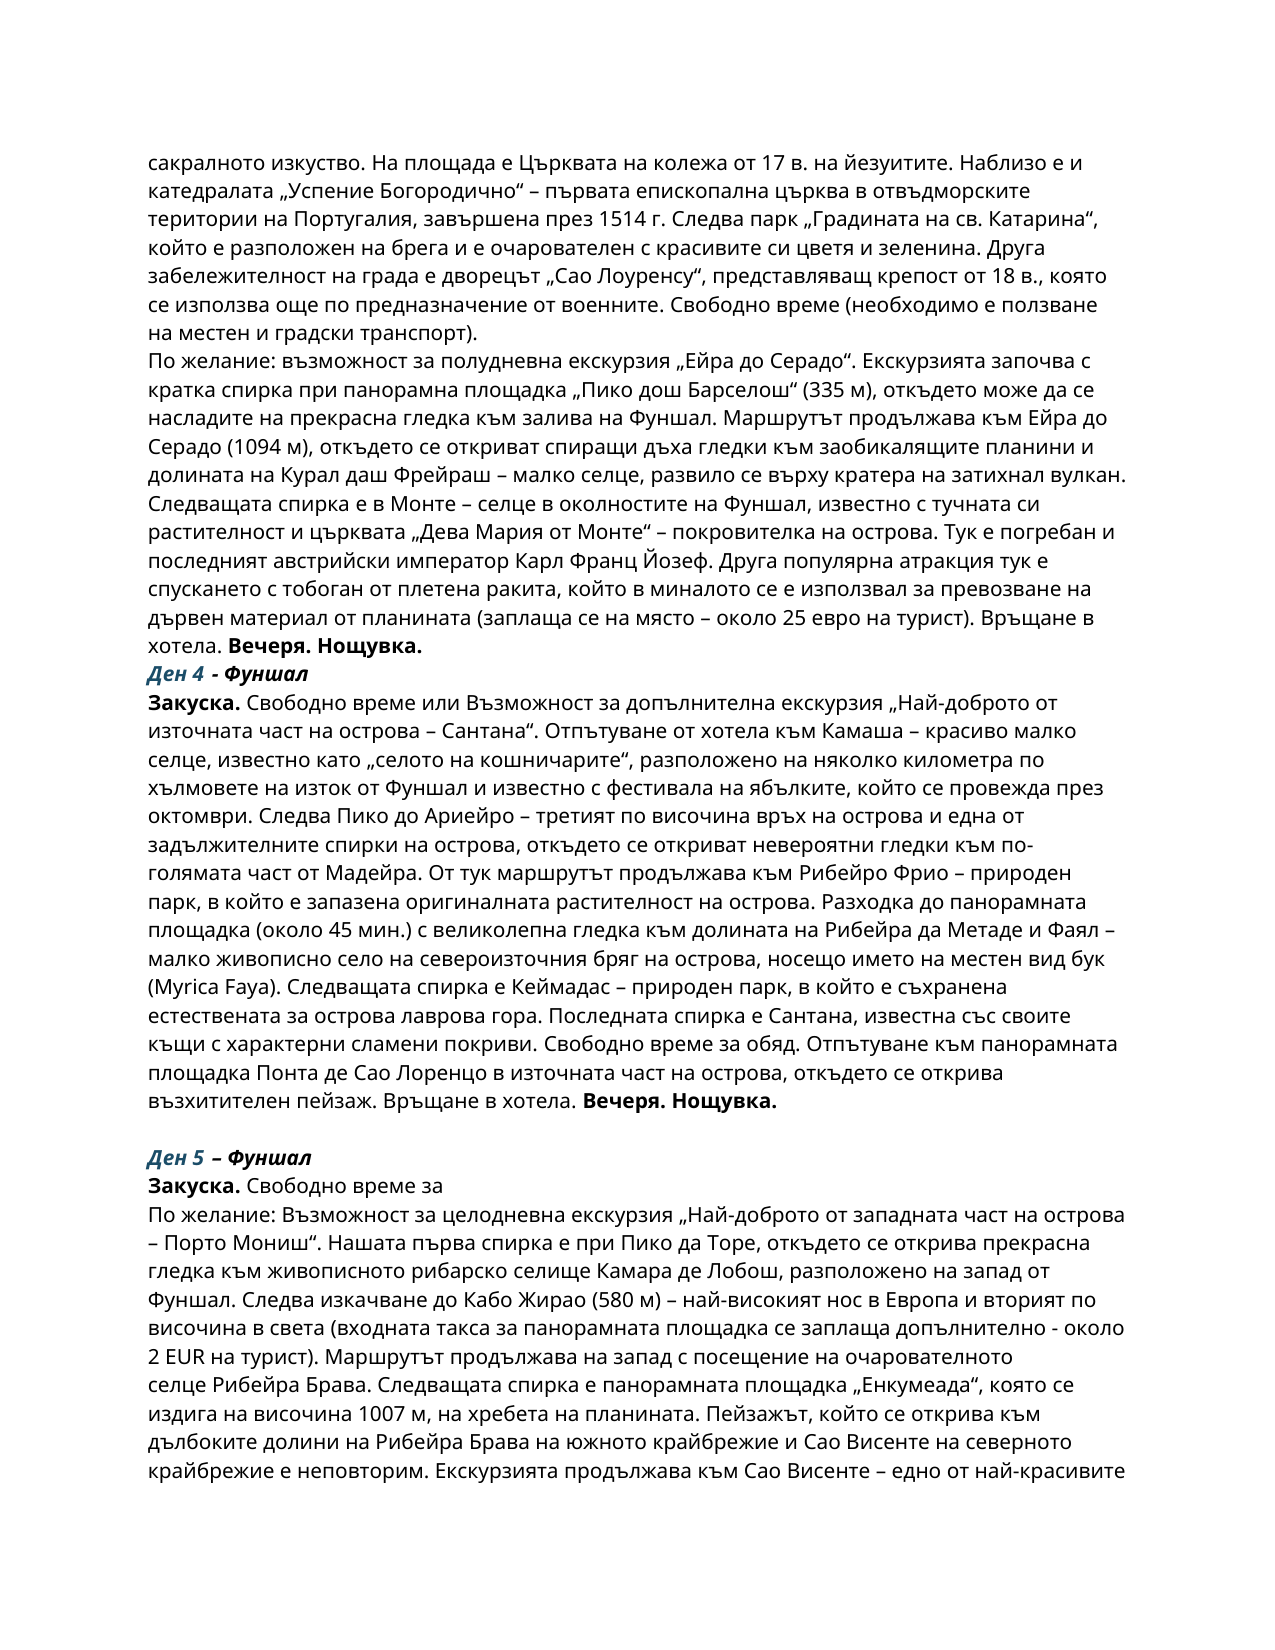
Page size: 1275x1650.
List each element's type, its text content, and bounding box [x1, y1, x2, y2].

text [148, 1200, 1127, 1484]
text Ден 4 - Фуншал Закуска. Свободно време или Възможност за допълнителна екскурзия „Най-доброто от източната част на острова – Сантана“. Отпътуване от хотела към Камаша – красиво малко селце, известно като „селото на кошничарите“, разположено на няколко километра по хълмовете на изток от Фуншал и известно с фестивала на ябълките, който се провежда през октомври. Следва Пико до Ариейро – третият по височина връх на острова и една от задължителните спирки на острова, откъдето се откриват невероятни гледки към по-голямата част от Мадейра. От тук маршрутът продължава към Рибейро Фрио – природен парк, в който е запазена оригиналната растителност на острова. Разходка до панорамната площадка (около 45 мин.) с великолепна гледка към долината на Рибейра да Метаде и Фаял – малко живописно село на североизточния бряг на острова, носещо името на местен вид бук (Myrica Faya). Следващата спирка е Кеймадас – природен парк, в който е съхранена естествената за острова лаврова гора. Последната спирка е Сантана, известна със своите къщи с характерни сламени покриви. Свободно време за обяд. Отпътуване към панорамната площадка Понта де Сао Лоренцо в източната част на острова, откъдето се открива възхитителен пейзаж. Връщане в хотела. Вечеря. Нощувка. [148, 659, 1127, 1114]
text По желание: възможност за полудневна екскурзия „Ейра до Серадо“. Екскурзията започва с кратка спирка при панорамна площадка „Пико дош Барселош“ (335 м), откъдето може да се насладите на прекрасна гледка към залива на Фуншал. Маршрутът продължава към Ейра до Серадо (1094 м), откъдето се откриват спиращи дъха гледки към заобикалящите планини и долината на Курал даш Фрейраш – малко селце, развило се върху кратера на затихнал вулкан. Следващата спирка е в Монте – селце в околностите на Фуншал, известно с тучната си растителност и църквата „Дева Мария от Монте“ – покровителка на острова. Тук е погребан и последният австрийски император Карл Франц Йозеф. Друга популярна атракция тук е спускането с тобоган от плетена ракита, който в миналото се е използвал за превозване на дървен материал от планината (заплаща се на място – около 25 евро на турист). Връщане в хотела. Вечеря. Нощувка. [148, 347, 1127, 659]
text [148, 148, 1127, 347]
text Ден 5 – Фуншал Закуска. Свободно време за [148, 1143, 1127, 1200]
